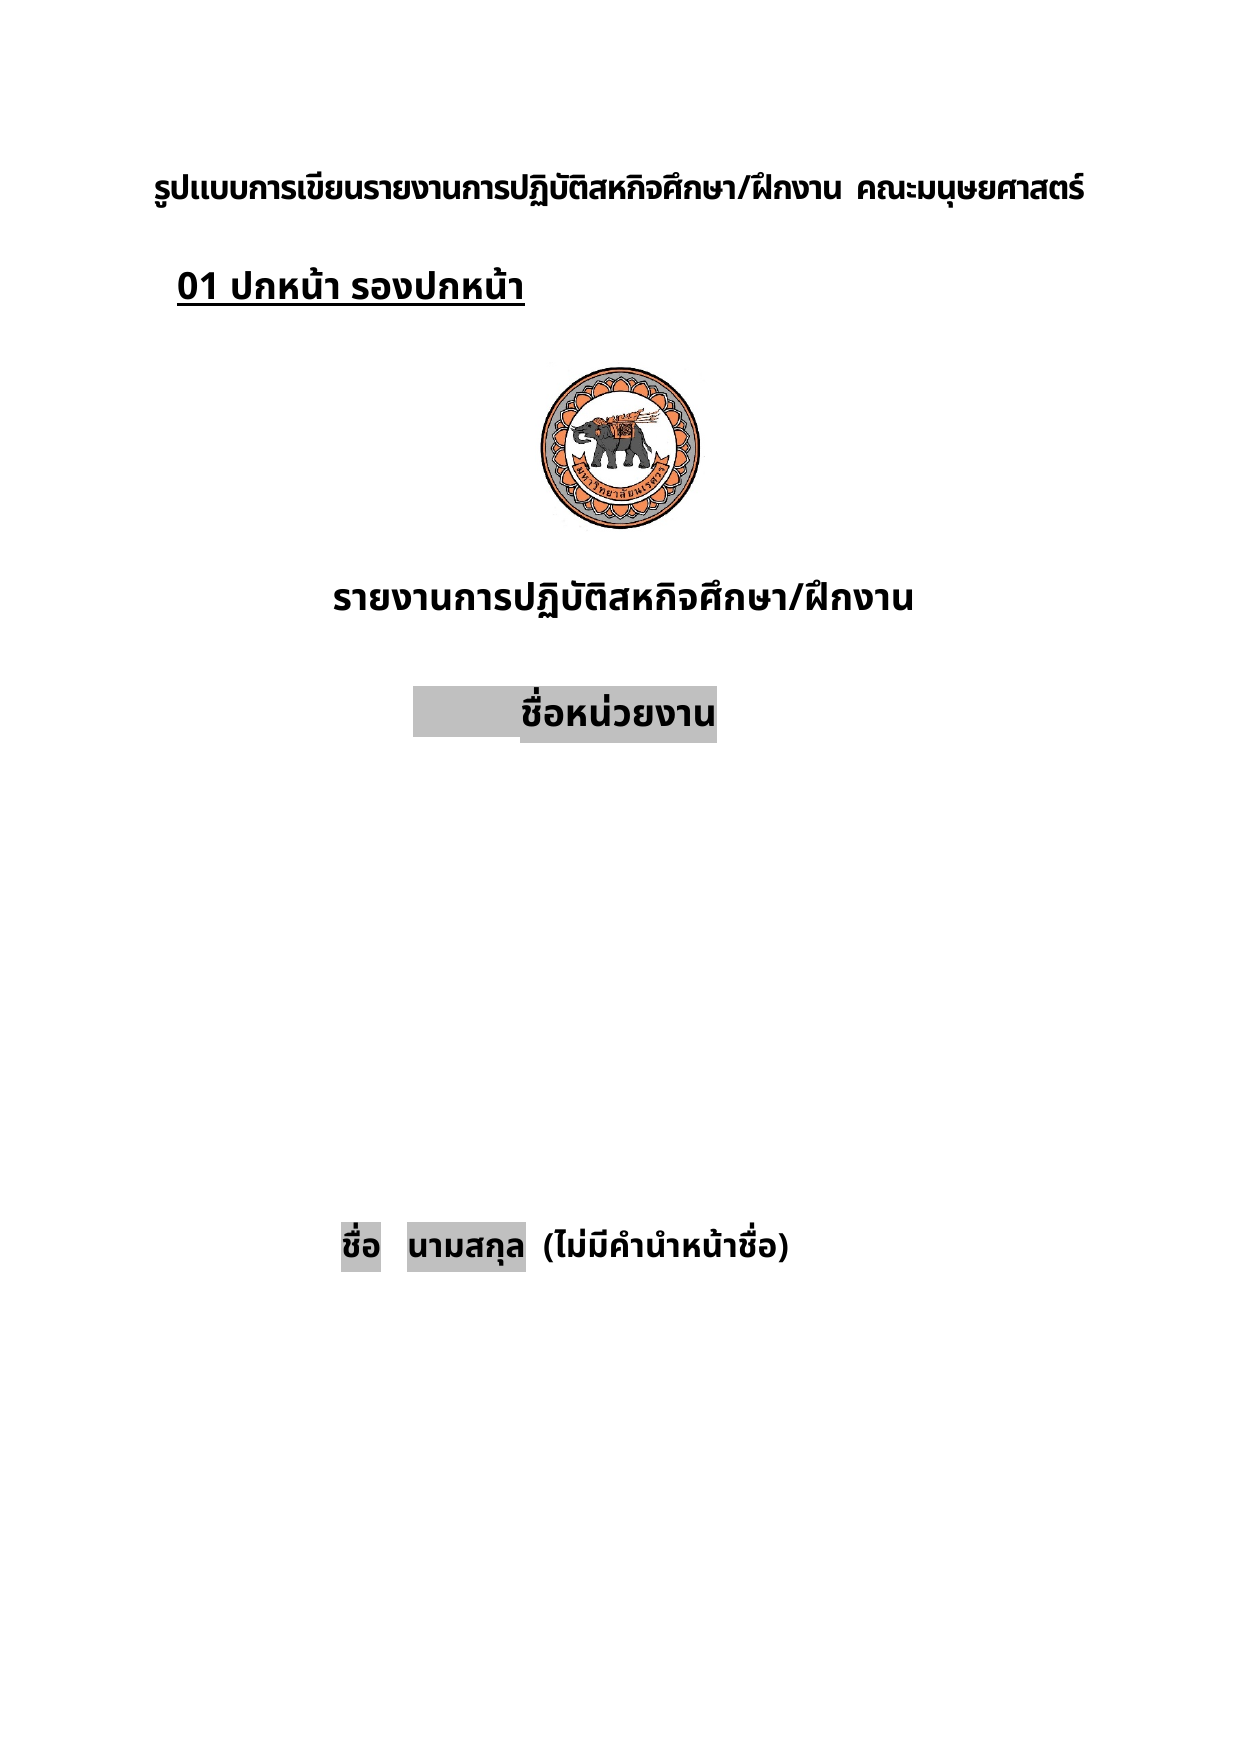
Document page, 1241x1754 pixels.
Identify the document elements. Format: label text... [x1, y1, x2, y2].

text รูปแบบการเขียนรายงานการปฏิบัติสหกิจศึกษา/ฝึกงาน คณะมนุษยศาสตร์ [118, 163, 1122, 214]
text 01 ปกหน้า รองปกหน้า [118, 259, 1122, 317]
table_header ชื่อ นามสกุล (ไม่มีคำนำหน้าชื่อ) [118, 1221, 1012, 1274]
table_header รายงานการปฏิบัติสหกิจศึกษา/ฝึกงาน ชื่อหน่วยงาน [118, 570, 1012, 781]
picture [535, 362, 706, 534]
